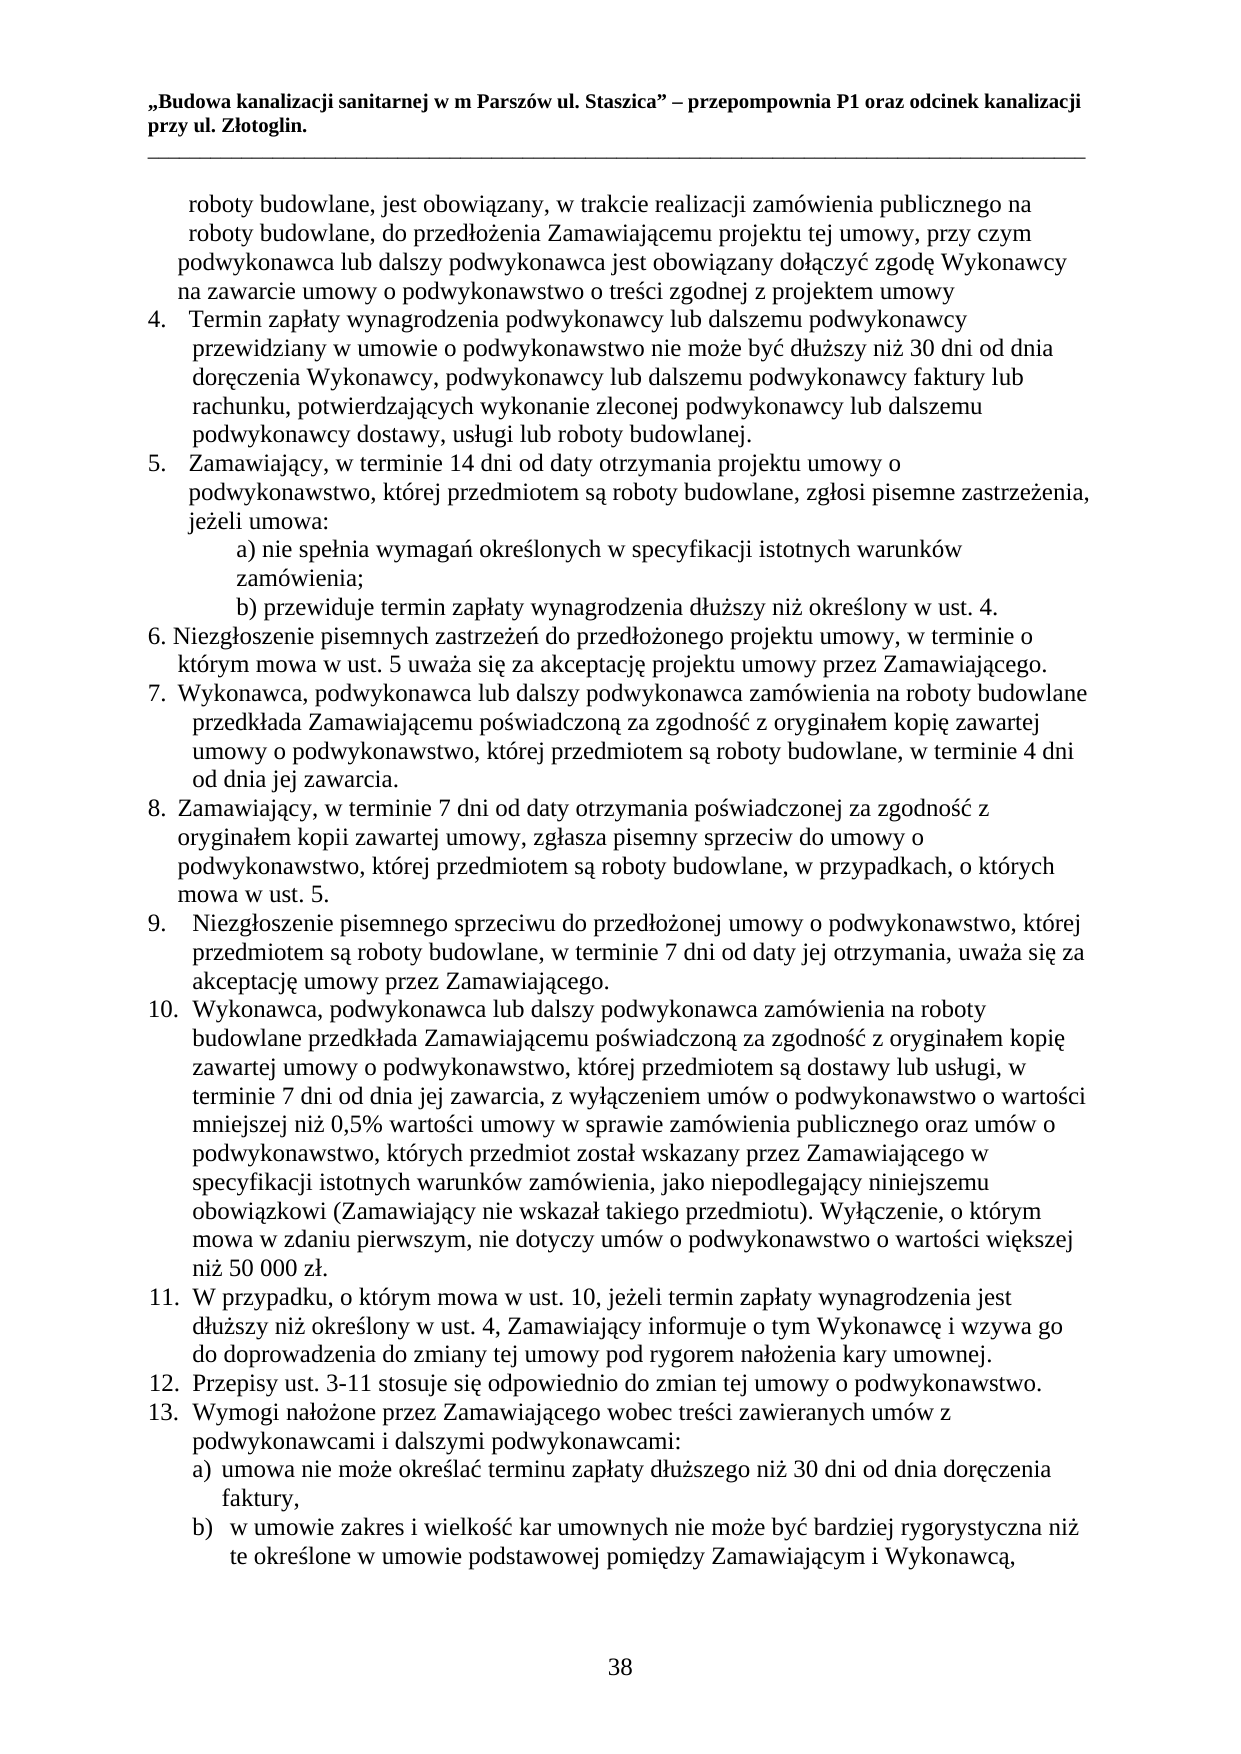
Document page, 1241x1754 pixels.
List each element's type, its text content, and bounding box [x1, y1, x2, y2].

list Przepisy ust. 3-11 stosuje się odpowiednio do zmian tej umowy o podwykonawstwo. [149, 1368, 1093, 1397]
text podwykonawca lub dalszy podwykonawca jest obowiązany dołączyć zgodę Wykonawcy [177, 247, 1093, 276]
text oryginałem kopii zawartej umowy, zgłasza pisemny sprzeciw do umowy o [177, 822, 1093, 851]
list Wykonawca, podwykonawca lub dalszy podwykonawca zamówienia na roboty budowlane przedkłada Zamawiającemu poświadczoną za zgodność z oryginałem kopię zawartej umowy o podwykonawstwo, której przedmiotem są dostawy lub usługi, w terminie 7 dni od dnia jej zawarcia, z wyłączeniem umów o podwykonawstwo o wartości mniejszej niż 0,5% wartości umowy w sprawie zamówienia publicznego oraz umów o podwykonawstwo, których przedmiot został wskazany przez Zamawiającego w specyfikacji istotnych warunków zamówienia, jako niepodlegający niniejszemu obowiązkowi (Zamawiający nie wskazał takiego przedmiotu). Wyłączenie, o którym mowa w zdaniu pierwszym, nie dotyczy umów o podwykonawstwo o wartości większej niż 50 000 zł. [148, 994, 1093, 1282]
text na zawarcie umowy o podwykonawstwo o treści zgodnej z projektem umowy [177, 276, 1093, 304]
text a) nie spełnia wymagań określonych w specyfikacji istotnych warunków zamówienia; [236, 534, 1093, 592]
list w umowie zakres i wielkość kar umownych nie może być bardziej rygorystyczna niż te określone w umowie podstawowej pomiędzy Zamawiającym i Wykonawcą, [192, 1512, 1093, 1569]
list Termin zapłaty wynagrodzenia podwykonawcy lub dalszemu podwykonawcy [148, 304, 1093, 333]
list Niezgłoszenie pisemnego sprzeciwu do przedłożonej umowy o podwykonawstwo, której [148, 908, 1093, 937]
text b) przewiduje termin zapłaty wynagrodzenia dłuższy niż określony w ust. 4. [236, 592, 1093, 621]
list Zamawiający, w terminie 14 dni od daty otrzymania projektu umowy o podwykonawstwo, której przedmiotem są roboty budowlane, zgłosi pisemne zastrzeżenia, jeżeli umowa: [148, 448, 1093, 534]
text doręczenia Wykonawcy, podwykonawcy lub dalszemu podwykonawcy faktury lub [192, 362, 1093, 391]
text umowy o podwykonawstwo, której przedmiotem są roboty budowlane, w terminie 4 dni od dnia jej zawarcia. [192, 736, 1093, 793]
text przedkłada Zamawiającemu poświadczoną za zgodność z oryginałem kopię zawartej [192, 707, 1093, 736]
text rachunku, potwierdzających wykonanie zleconej podwykonawcy lub dalszemu [192, 391, 1093, 419]
list Wymogi nałożone przez Zamawiającego wobec treści zawieranych umów z podwykonawcami i dalszymi podwykonawcami: [148, 1397, 1093, 1454]
text 6. Niezgłoszenie pisemnych zastrzeżeń do przedłożonego projektu umowy, w terminie o [148, 621, 1093, 649]
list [148, 189, 1093, 247]
text przewidziany w umowie o podwykonawstwo nie może być dłuższy niż 30 dni od dnia [192, 333, 1093, 362]
list W przypadku, o którym mowa w ust. 10, jeżeli termin zapłaty wynagrodzenia jest dłuższy niż określony w ust. 4, Zamawiający informuje o tym Wykonawcę i wzywa go do doprowadzenia do zmiany tej umowy pod rygorem nałożenia kary umownej. [149, 1282, 1093, 1368]
text mowa w ust. 5. [177, 879, 1093, 908]
list Zamawiający, w terminie 7 dni od daty otrzymania poświadczonej za zgodność z [148, 793, 1093, 822]
text podwykonawcy dostawy, usługi lub roboty budowlanej. [192, 419, 1093, 448]
text którym mowa w ust. 5 uważa się za akceptację projektu umowy przez Zamawiającego. [177, 649, 1093, 678]
list Wykonawca, podwykonawca lub dalszy podwykonawca zamówienia na roboty budowlane [148, 678, 1093, 707]
text przedmiotem są roboty budowlane, w terminie 7 dni od daty jej otrzymania, uważa się za akceptację umowy przez Zamawiającego. [192, 937, 1093, 994]
text podwykonawstwo, której przedmiotem są roboty budowlane, w przypadkach, o których [177, 851, 1093, 879]
list umowa nie może określać terminu zapłaty dłuższego niż 30 dni od dnia doręczenia faktury, [192, 1454, 1093, 1512]
